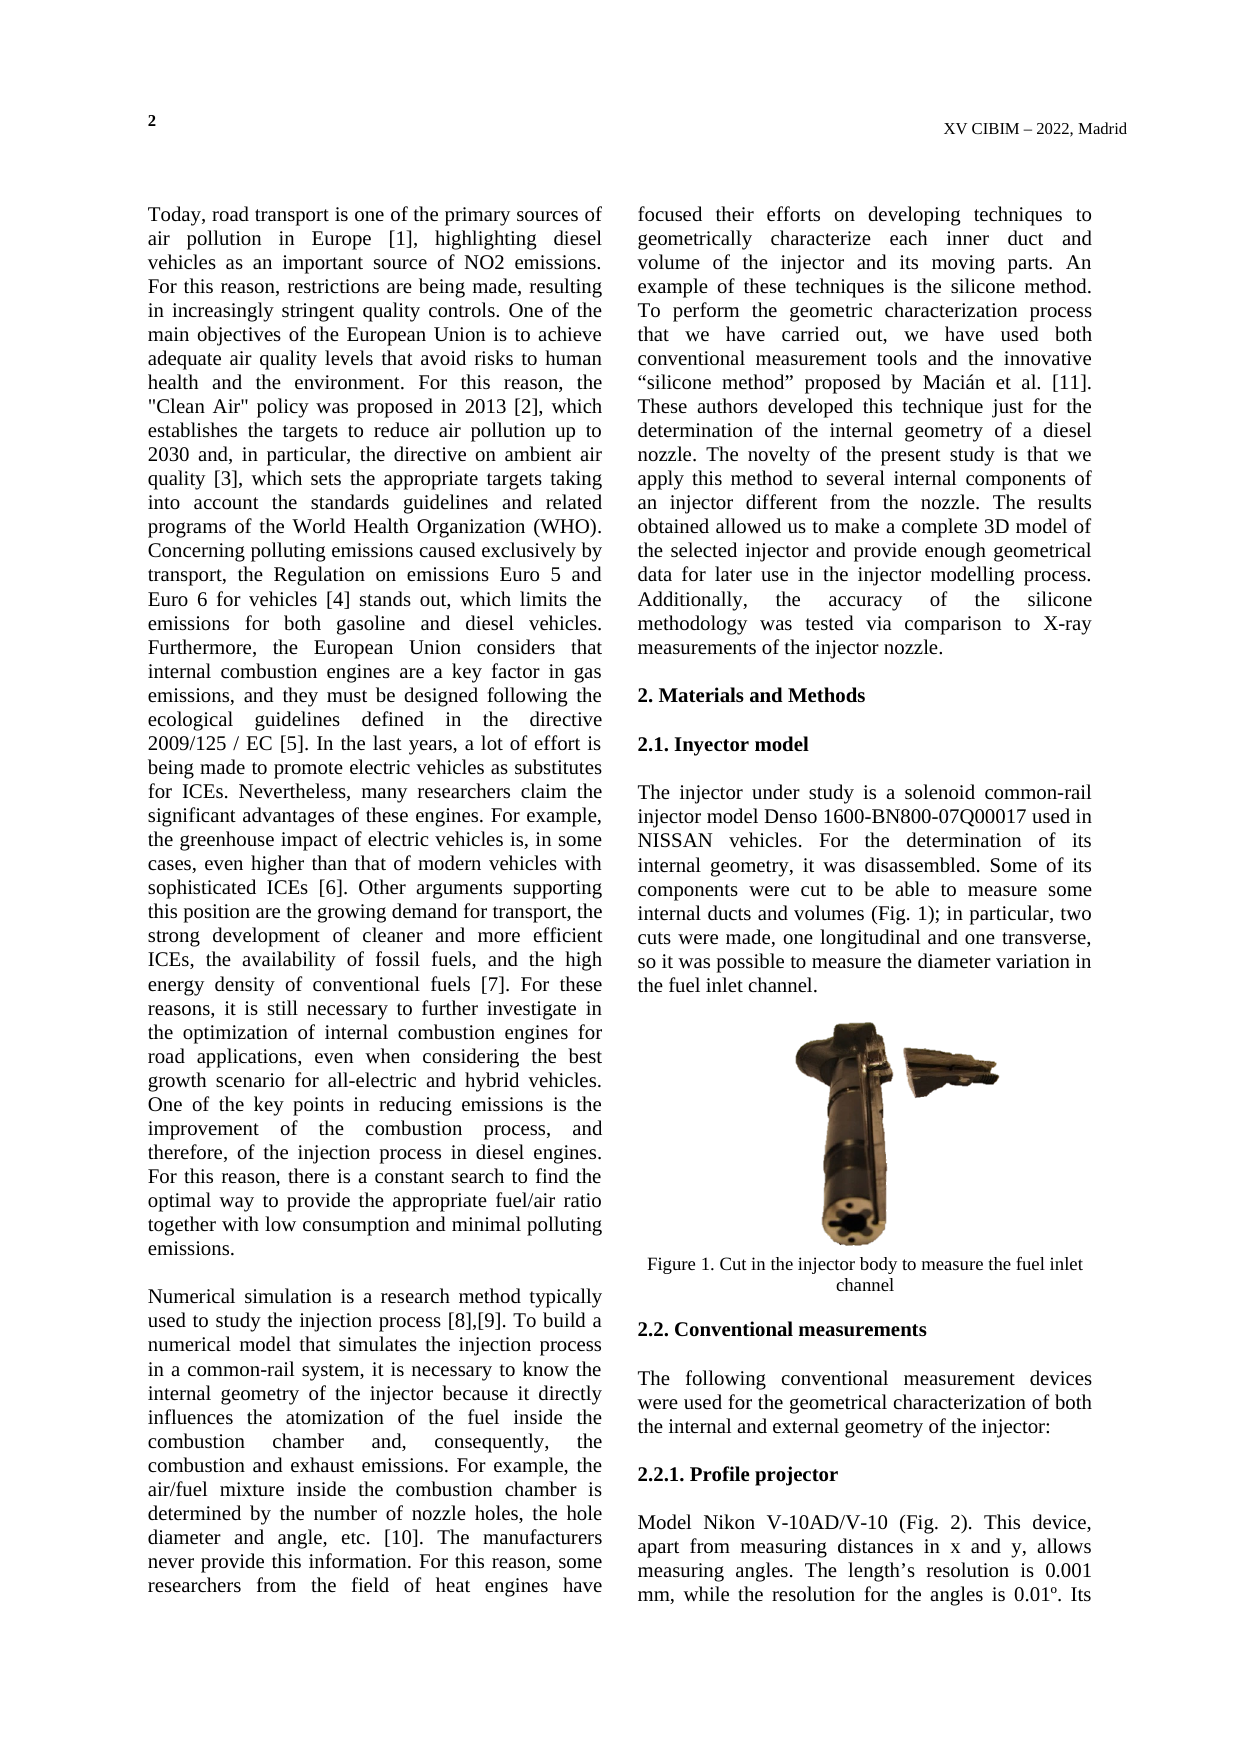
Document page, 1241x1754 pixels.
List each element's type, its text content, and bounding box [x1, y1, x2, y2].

text The following conventional measurement devices were used for the geometrical characterization of both the internal and external geometry of the injector: [637, 1366, 1092, 1438]
subtitle Materials and Methods [637, 683, 1092, 707]
text Numerical simulation is a research method typically used to study the injection process [8],[9]. To build a numerical model that simulates the injection process in a common-rail system, it is necessary to know the internal geometry of the injector because it directly influences the atomization of the fuel inside the combustion chamber and, consequently, the combustion and exhaust emissions. For example, the air/fuel mixture inside the combustion chamber is determined by the number of nozzle holes, the hole diameter and angle, etc. [10]. The manufacturers never provide this information. For this reason, some researchers from the field of heat engines have focused their efforts on developing techniques to geometrically characterize each inner duct and volume of the injector and its moving parts. An example of these techniques is the silicone method. To perform the geometric characterization process that we have carried out, we have used both conventional measurement tools and the innovative “silicone method” proposed by Macián et al. [11]. These authors developed this technique just for the determination of the internal geometry of a diesel nozzle. The novelty of the present study is that we apply this method to several internal components of an injector different from the nozzle. The results obtained allowed us to make a complete 3D model of the selected injector and provide enough geometrical data for later use in the injector modelling process. Additionally, the accuracy of the silicone methodology was tested via comparison to X-ray measurements of the injector nozzle. [148, 1284, 603, 1597]
text Figure 1. Cut in the injector body to measure the fuel inlet channel [637, 1253, 1092, 1296]
text Numerical simulation is a research method typically used to study the injection process [8],[9]. To build a numerical model that simulates the injection process in a common-rail system, it is necessary to know the internal geometry of the injector because it directly influences the atomization of the fuel inside the combustion chamber and, consequently, the combustion and exhaust emissions. For example, the air/fuel mixture inside the combustion chamber is determined by the number of nozzle holes, the hole diameter and angle, etc. [10]. The manufacturers never provide this information. For this reason, some researchers from the field of heat engines have focused their efforts on developing techniques to geometrically characterize each inner duct and volume of the injector and its moving parts. An example of these techniques is the silicone method. To perform the geometric characterization process that we have carried out, we have used both conventional measurement tools and the innovative “silicone method” proposed by Macián et al. [11]. These authors developed this technique just for the determination of the internal geometry of a diesel nozzle. The novelty of the present study is that we apply this method to several internal components of an injector different from the nozzle. The results obtained allowed us to make a complete 3D model of the selected injector and provide enough geometrical data for later use in the injector modelling process. Additionally, the accuracy of the silicone methodology was tested via comparison to X-ray measurements of the injector nozzle. [637, 201, 1092, 659]
subtitle Conventional measurements [637, 1317, 1092, 1341]
picture [710, 1021, 1020, 1253]
subtitle Inyector model [637, 732, 1092, 756]
subtitle Profile projector [637, 1462, 1092, 1486]
text The injector under study is a solenoid common-rail injector model Denso 1600-BN800-07Q00017 used in NISSAN vehicles. For the determination of its internal geometry, it was disassembled. Some of its components were cut to be able to measure some internal ducts and volumes (Fig. 1); in particular, two cuts were made, one longitudinal and one transverse, so it was possible to measure the diameter variation in the fuel inlet channel. [637, 780, 1092, 997]
text Today, road transport is one of the primary sources of air pollution in Europe [1], highlighting diesel vehicles as an important source of NO2 emissions. For this reason, restrictions are being made, resulting in increasingly stringent quality controls. One of the main objectives of the European Union is to achieve adequate air quality levels that avoid risks to human health and the environment. For this reason, the "Clean Air" policy was proposed in 2013 [2], which establishes the targets to reduce air pollution up to 2030 and, in particular, the directive on ambient air quality [3], which sets the appropriate targets taking into account the standards guidelines and related programs of the World Health Organization (WHO). Concerning polluting emissions caused exclusively by transport, the Regulation on emissions Euro 5 and Euro 6 for vehicles [4] stands out, which limits the emissions for both gasoline and diesel vehicles. Furthermore, the European Union considers that internal combustion engines are a key factor in gas emissions, and they must be designed following the ecological guidelines defined in the directive 2009/125 / EC [5]. In the last years, a lot of effort is being made to promote electric vehicles as substitutes for ICEs. Nevertheless, many researchers claim the significant advantages of these engines. For example, the greenhouse impact of electric vehicles is, in some cases, even higher than that of modern vehicles with sophisticated ICEs [6]. Other arguments supporting this position are the growing demand for transport, the strong development of cleaner and more efficient ICEs, the availability of fossil fuels, and the high energy density of conventional fuels [7]. For these reasons, it is still necessary to further investigate in the optimization of internal combustion engines for road applications, even when considering the best growth scenario for all-electric and hybrid vehicles. One of the key points in reducing emissions is the improvement of the combustion process, and therefore, of the injection process in diesel engines. For this reason, there is a constant search to find the optimal way to provide the appropriate fuel/air ratio together with low consumption and minimal polluting emissions. [148, 201, 603, 1260]
